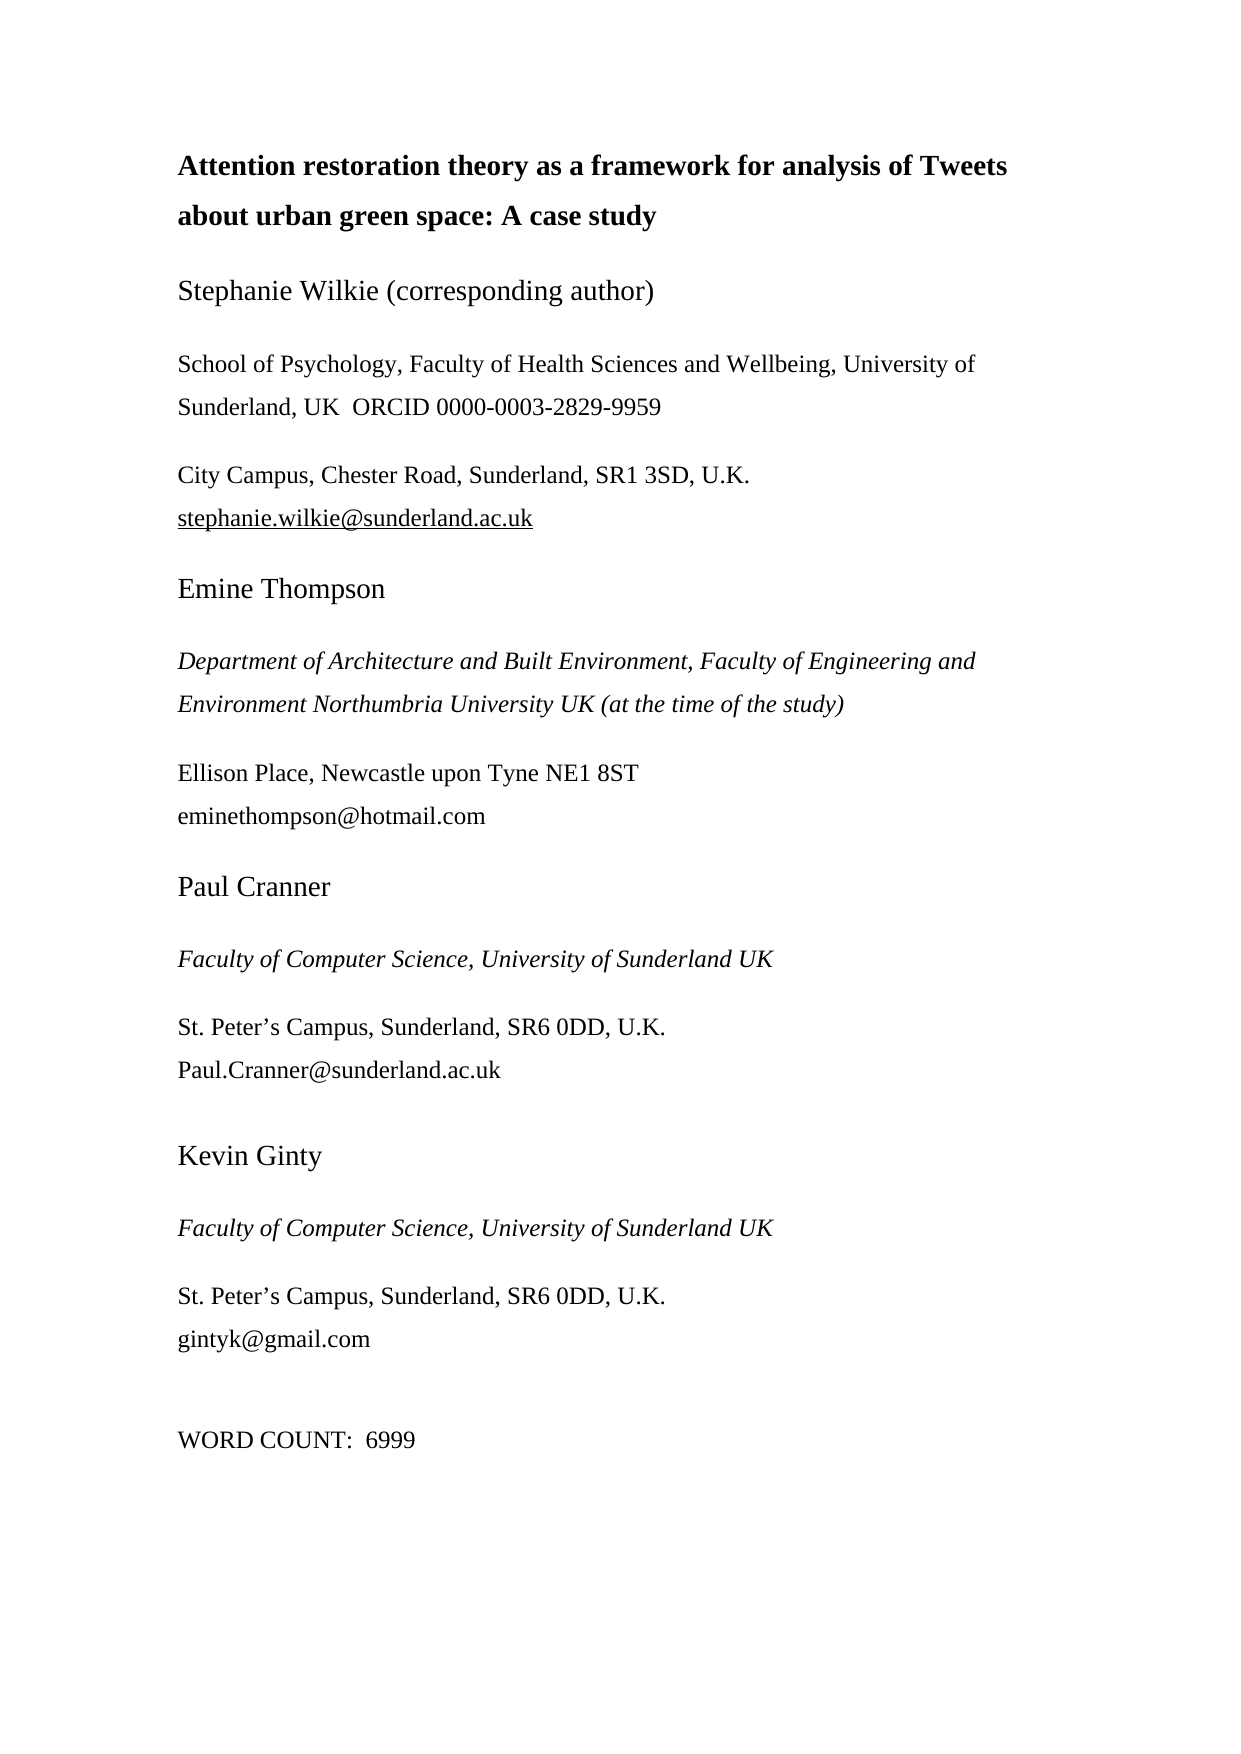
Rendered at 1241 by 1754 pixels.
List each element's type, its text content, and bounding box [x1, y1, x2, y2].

text Paul Cranner [177, 869, 1063, 902]
text Kevin Ginty [177, 1138, 1063, 1172]
text gintyk@gmail.com [177, 1324, 1063, 1353]
text eminethompson@hotmail.com [177, 801, 1063, 829]
text Ellison Place, Newcastle upon Tyne NE1 8ST [177, 758, 1063, 786]
text Stephanie Wilkie (corresponding author) [177, 273, 1063, 307]
text City Campus, Chester Road, Sunderland, SR1 3SD, U.K. stephanie.wilkie@sunderland.ac.uk [177, 460, 1063, 532]
text Emine Thompson [177, 571, 1063, 605]
text Faculty of Computer Science, University of Sunderland UK [177, 1213, 1063, 1242]
text St. Peter’s Campus, Sunderland, SR6 0DD, U.K. [177, 1281, 1063, 1310]
text School of Psychology, Faculty of Health Sciences and Wellbeing, University of Sunderland, UK ORCID 0000-0003-2829-9959 [177, 349, 1063, 421]
text WORD COUNT: 6999 [177, 1425, 1063, 1454]
text St. Peter’s Campus, Sunderland, SR6 0DD, U.K. [177, 1012, 1063, 1041]
text Faculty of Computer Science, University of Sunderland UK [177, 944, 1063, 973]
title Attention restoration theory as a framework for analysis of Tweets about urban green space: A case study [177, 148, 1063, 232]
text Department of Architecture and Built Environment, Faculty of Engineering and Environment Northumbria University UK (at the time of the study) [177, 646, 1063, 718]
text Paul.Cranner@sunderland.ac.uk [177, 1056, 1063, 1084]
